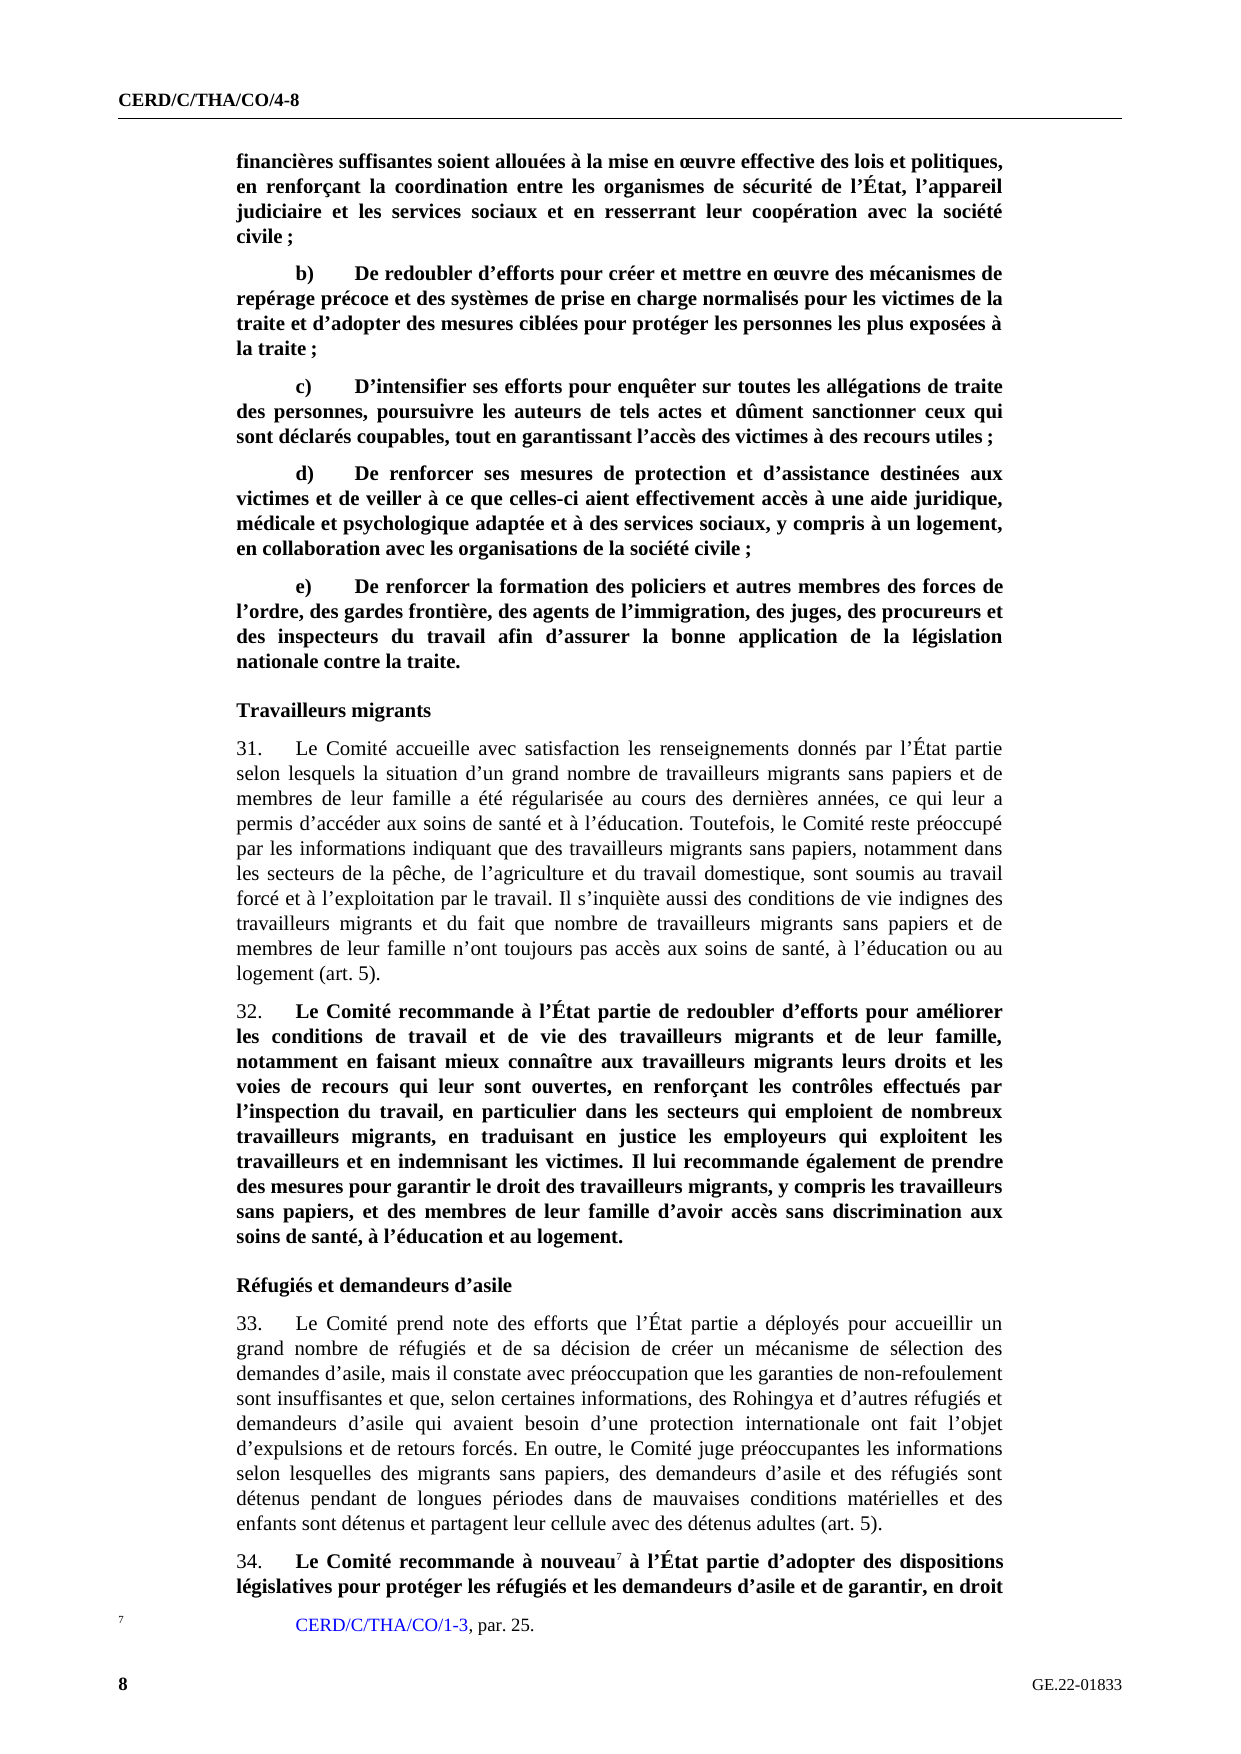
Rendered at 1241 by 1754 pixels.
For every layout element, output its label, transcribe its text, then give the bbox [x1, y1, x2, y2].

text Réfugiés et demandeurs d’asile [118, 1273, 1004, 1298]
text 33. Le Comité prend note des efforts que l’État partie a déployés pour accueillir un grand nombre de réfugiés et de sa décision de créer un mécanisme de sélection des demandes d’asile, mais il constate avec préoccupation que les garanties de non-refoulement sont insuffisantes et que, selon certaines informations, des Rohingya et d’autres réfugiés et demandeurs d’asile qui avaient besoin d’une protection internationale ont fait l’objet d’expulsions et de retours forcés. En outre, le Comité juge préoccupantes les informations selon lesquelles des migrants sans papiers, des demandeurs d’asile et des réfugiés sont détenus pendant de longues périodes dans de mauvaises conditions matérielles et des enfants sont détenus et partagent leur cellule avec des détenus adultes (art. 5). [236, 1310, 1004, 1535]
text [236, 148, 1004, 248]
text c) D’intensifier ses efforts pour enquêter sur toutes les allégations de traite des personnes, poursuivre les auteurs de tels actes et dûment sanctionner ceux qui sont déclarés coupables, tout en garantissant l’accès des victimes à des recours utiles ; [236, 373, 1004, 448]
text 31. Le Comité accueille avec satisfaction les renseignements donnés par l’État partie selon lesquels la situation d’un grand nombre de travailleurs migrants sans papiers et de membres de leur famille a été régularisée au cours des dernières années, ce qui leur a permis d’accéder aux soins de santé et à l’éducation. Toutefois, le Comité reste préoccupé par les informations indiquant que des travailleurs migrants sans papiers, notamment dans les secteurs de la pêche, de l’agriculture et du travail domestique, sont soumis au travail forcé et à l’exploitation par le travail. Il s’inquiète aussi des conditions de vie indignes des travailleurs migrants et du fait que nombre de travailleurs migrants sans papiers et de membres de leur famille n’ont toujours pas accès aux soins de santé, à l’éducation ou au logement (art. 5). [236, 735, 1004, 985]
text d) De renforcer ses mesures de protection et d’assistance destinées aux victimes et de veiller à ce que celles-ci aient effectivement accès à une aide juridique, médicale et psychologique adaptée et à des services sociaux, y compris à un logement, en collaboration avec les organisations de la société civile ; [236, 460, 1004, 560]
text 32. Le Comité recommande à l’État partie de redoubler d’efforts pour améliorer les conditions de travail et de vie des travailleurs migrants et de leur famille, notamment en faisant mieux connaître aux travailleurs migrants leurs droits et les voies de recours qui leur sont ouvertes, en renforçant les contrôles effectués par l’inspection du travail, en particulier dans les secteurs qui emploient de nombreux travailleurs migrants, en traduisant en justice les employeurs qui exploitent les travailleurs et en indemnisant les victimes. Il lui recommande également de prendre des mesures pour garantir le droit des travailleurs migrants, y compris les travailleurs sans papiers, et des membres de leur famille d’avoir accès sans discrimination aux soins de santé, à l’éducation et au logement. [236, 998, 1004, 1248]
text Travailleurs migrants [118, 698, 1004, 723]
text b) De redoubler d’efforts pour créer et mettre en œuvre des mécanismes de repérage précoce et des systèmes de prise en charge normalisés pour les victimes de la traite et d’adopter des mesures ciblées pour protéger les personnes les plus exposées à la traite ; [236, 260, 1004, 360]
text e) De renforcer la formation des policiers et autres membres des forces de l’ordre, des gardes frontière, des agents de l’immigration, des juges, des procureurs et des inspecteurs du travail afin d’assurer la bonne application de la législation nationale contre la traite. [236, 573, 1004, 673]
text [236, 1548, 1004, 1598]
